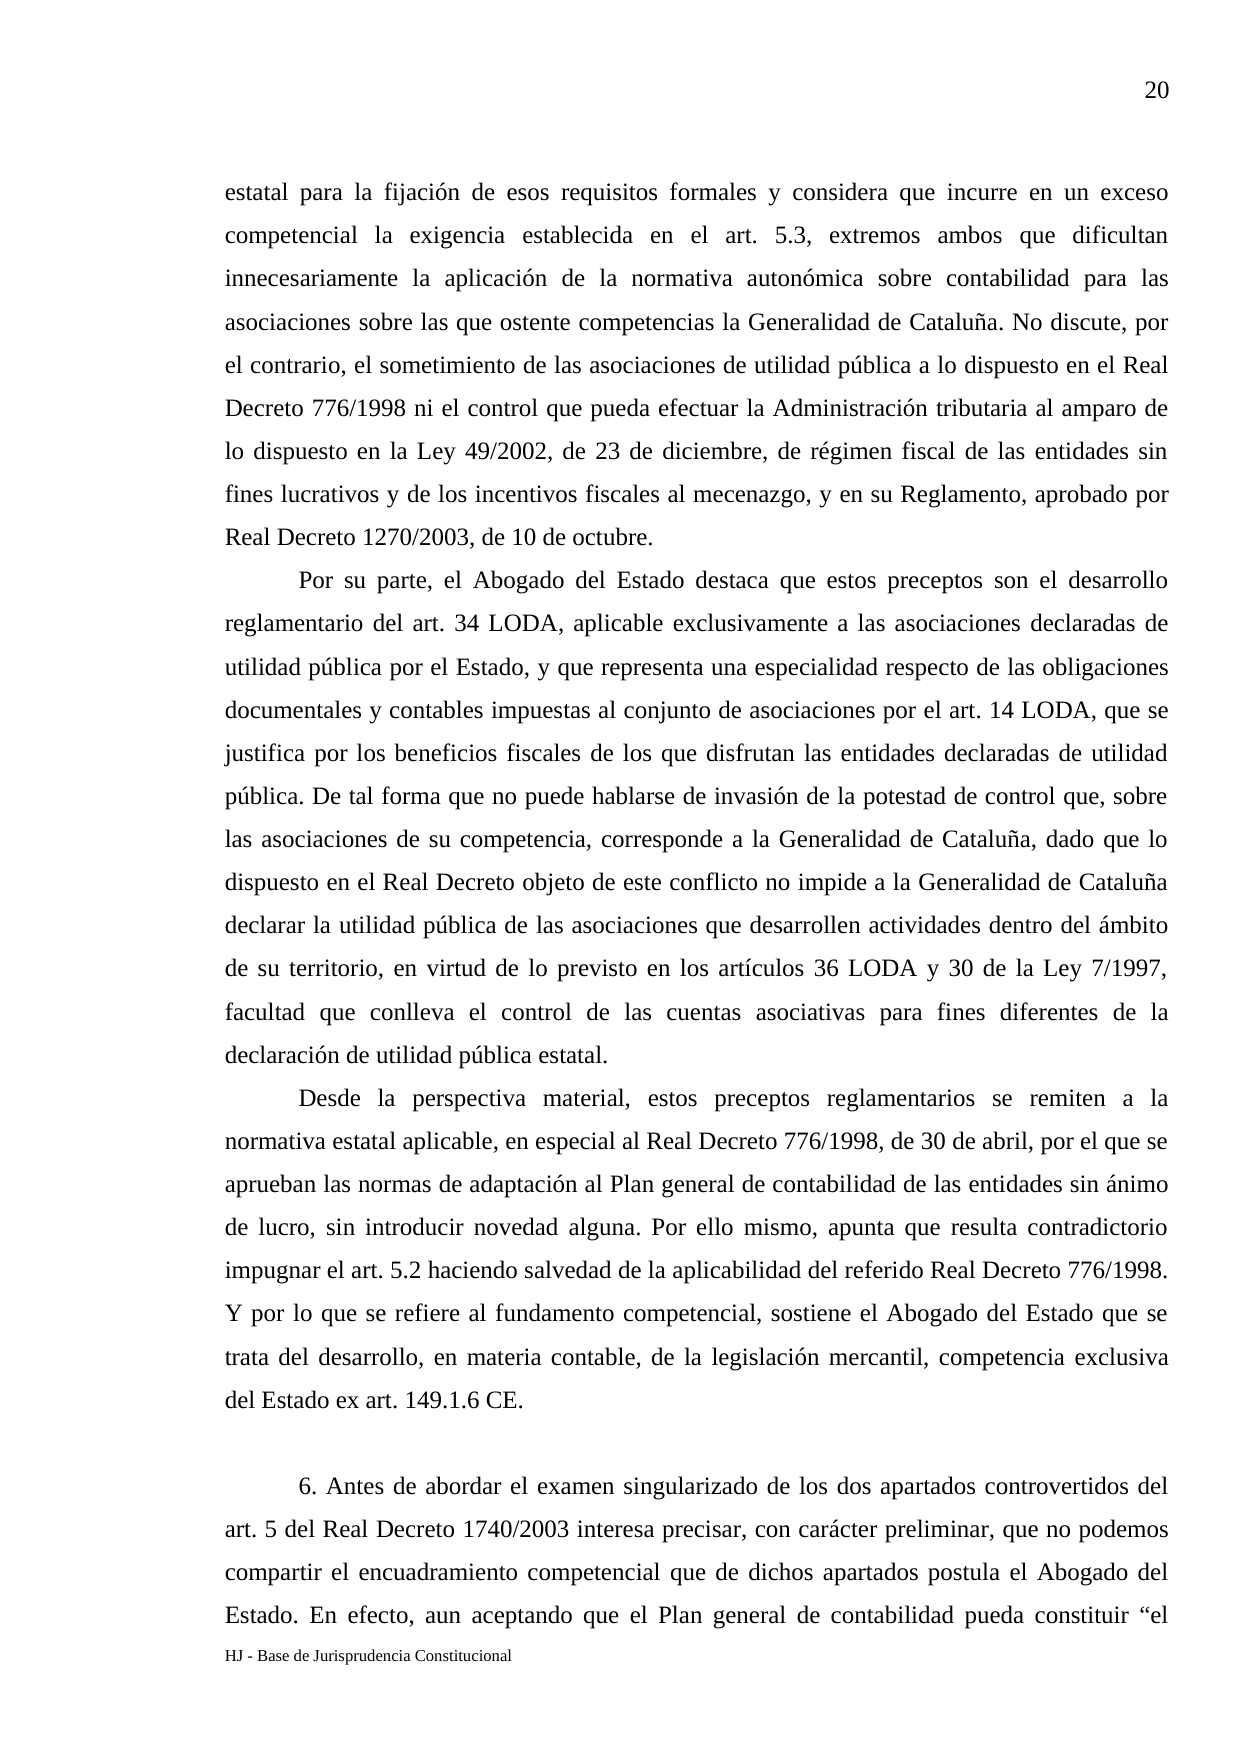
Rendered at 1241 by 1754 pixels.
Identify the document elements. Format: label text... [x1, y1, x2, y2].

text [224, 177, 1169, 551]
text Desde la perspectiva material, estos preceptos reglamentarios se remiten a la normativa estatal aplicable, en especial al Real Decreto 776/1998, de 30 de abril, por el que se aprueban las normas de adaptación al Plan general de contabilidad de las entidades sin ánimo de lucro, sin introducir novedad alguna. Por ello mismo, apunta que resulta contradictorio impugnar el art. 5.2 haciendo salvedad de la aplicabilidad del referido Real Decreto 776/1998. Y por lo que se refiere al fundamento competencial, sostiene el Abogado del Estado que se trata del desarrollo, en materia contable, de la legislación mercantil, competencia exclusiva del Estado ex art. 149.1.6 CE. [224, 1083, 1169, 1413]
text Por su parte, el Abogado del Estado destaca que estos preceptos son el desarrollo reglamentario del art. 34 LODA, aplicable exclusivamente a las asociaciones declaradas de utilidad pública por el Estado, y que representa una especialidad respecto de las obligaciones documentales y contables impuestas al conjunto de asociaciones por el art. 14 LODA, que se justifica por los beneficios fiscales de los que disfrutan las entidades declaradas de utilidad pública. De tal forma que no puede hablarse de invasión de la potestad de control que, sobre las asociaciones de su competencia, corresponde a la Generalidad de Cataluña, dado que lo dispuesto en el Real Decreto objeto de este conflicto no impide a la Generalidad de Cataluña declarar la utilidad pública de las asociaciones que desarrollen actividades dentro del ámbito de su territorio, en virtud de lo previsto en los artículos 36 LODA y 30 de la Ley 7/1997, facultad que conlleva el control de las cuentas asociativas para fines diferentes de la declaración de utilidad pública estatal. [224, 565, 1169, 1068]
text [224, 1471, 1169, 1629]
